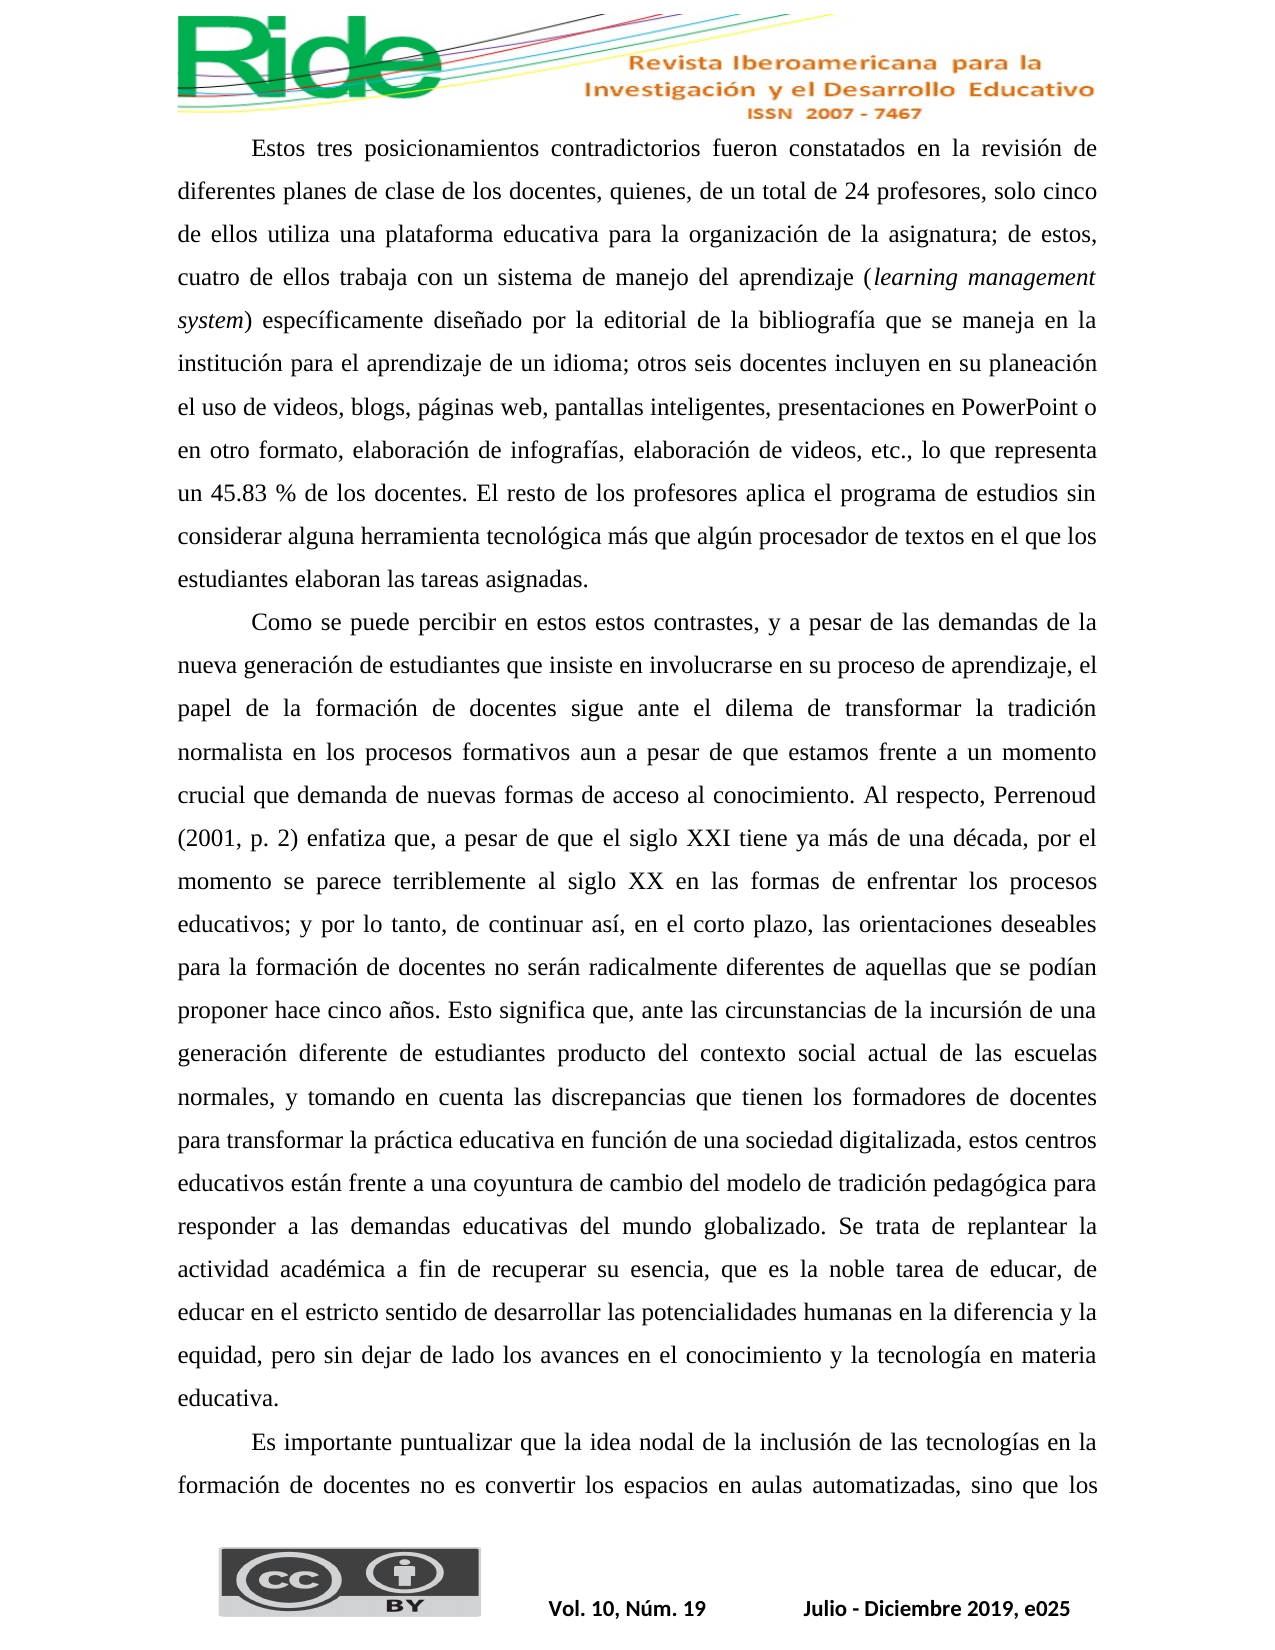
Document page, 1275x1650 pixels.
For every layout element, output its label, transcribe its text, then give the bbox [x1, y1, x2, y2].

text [177, 1427, 1098, 1498]
picture [177, 14, 1098, 123]
text Como se puede percibir en estos estos contrastes, y a pesar de las demandas de la nueva generación de estudiantes que insiste en involucrarse en su proceso de aprendizaje, el papel de la formación de docentes sigue ante el dilema de transformar la tradición normalista en los procesos formativos aun a pesar de que estamos frente a un momento crucial que demanda de nuevas formas de acceso al conocimiento. Al respecto, Perrenoud (2001, p. 2) enfatiza que, a pesar de que el siglo XXI tiene ya más de una década, por el momento se parece terriblemente al siglo XX en las formas de enfrentar los procesos educativos; y por lo tanto, de continuar así, en el corto plazo, las orientaciones deseables para la formación de docentes no serán radicalmente diferentes de aquellas que se podían proponer hace cinco años. Esto significa que, ante las circunstancias de la incursión de una generación diferente de estudiantes producto del contexto social actual de las escuelas normales, y tomando en cuenta las discrepancias que tienen los formadores de docentes para transformar la práctica educativa en función de una sociedad digitalizada, estos centros educativos están frente a una coyuntura de cambio del modelo de tradición pedagógica para responder a las demandas educativas del mundo globalizado. Se trata de replantear la actividad académica a fin de recuperar su esencia, que es la noble tarea de educar, de educar en el estricto sentido de desarrollar las potencialidades humanas en la diferencia y la equidad, pero sin dejar de lado los avances en el conocimiento y la tecnología en materia educativa. [177, 607, 1098, 1412]
picture [218, 1547, 482, 1617]
text Estos tres posicionamientos contradictorios fueron constatados en la revisión de diferentes planes de clase de los docentes, quienes, de un total de 24 profesores, solo cinco de ellos utiliza una plataforma educativa para la organización de la asignatura; de estos, cuatro de ellos trabaja con un sistema de manejo del aprendizaje (learning management system) específicamente diseñado por la editorial de la bibliografía que se maneja en la institución para el aprendizaje de un idioma; otros seis docentes incluyen en su planeación el uso de videos, blogs, páginas web, pantallas inteligentes, presentaciones en PowerPoint o en otro formato, elaboración de infografías, elaboración de videos, etc., lo que representa un 45.83 % de los docentes. El resto de los profesores aplica el programa de estudios sin considerar alguna herramienta tecnológica más que algún procesador de textos en el que los estudiantes elaboran las tareas asignadas. [177, 133, 1098, 593]
